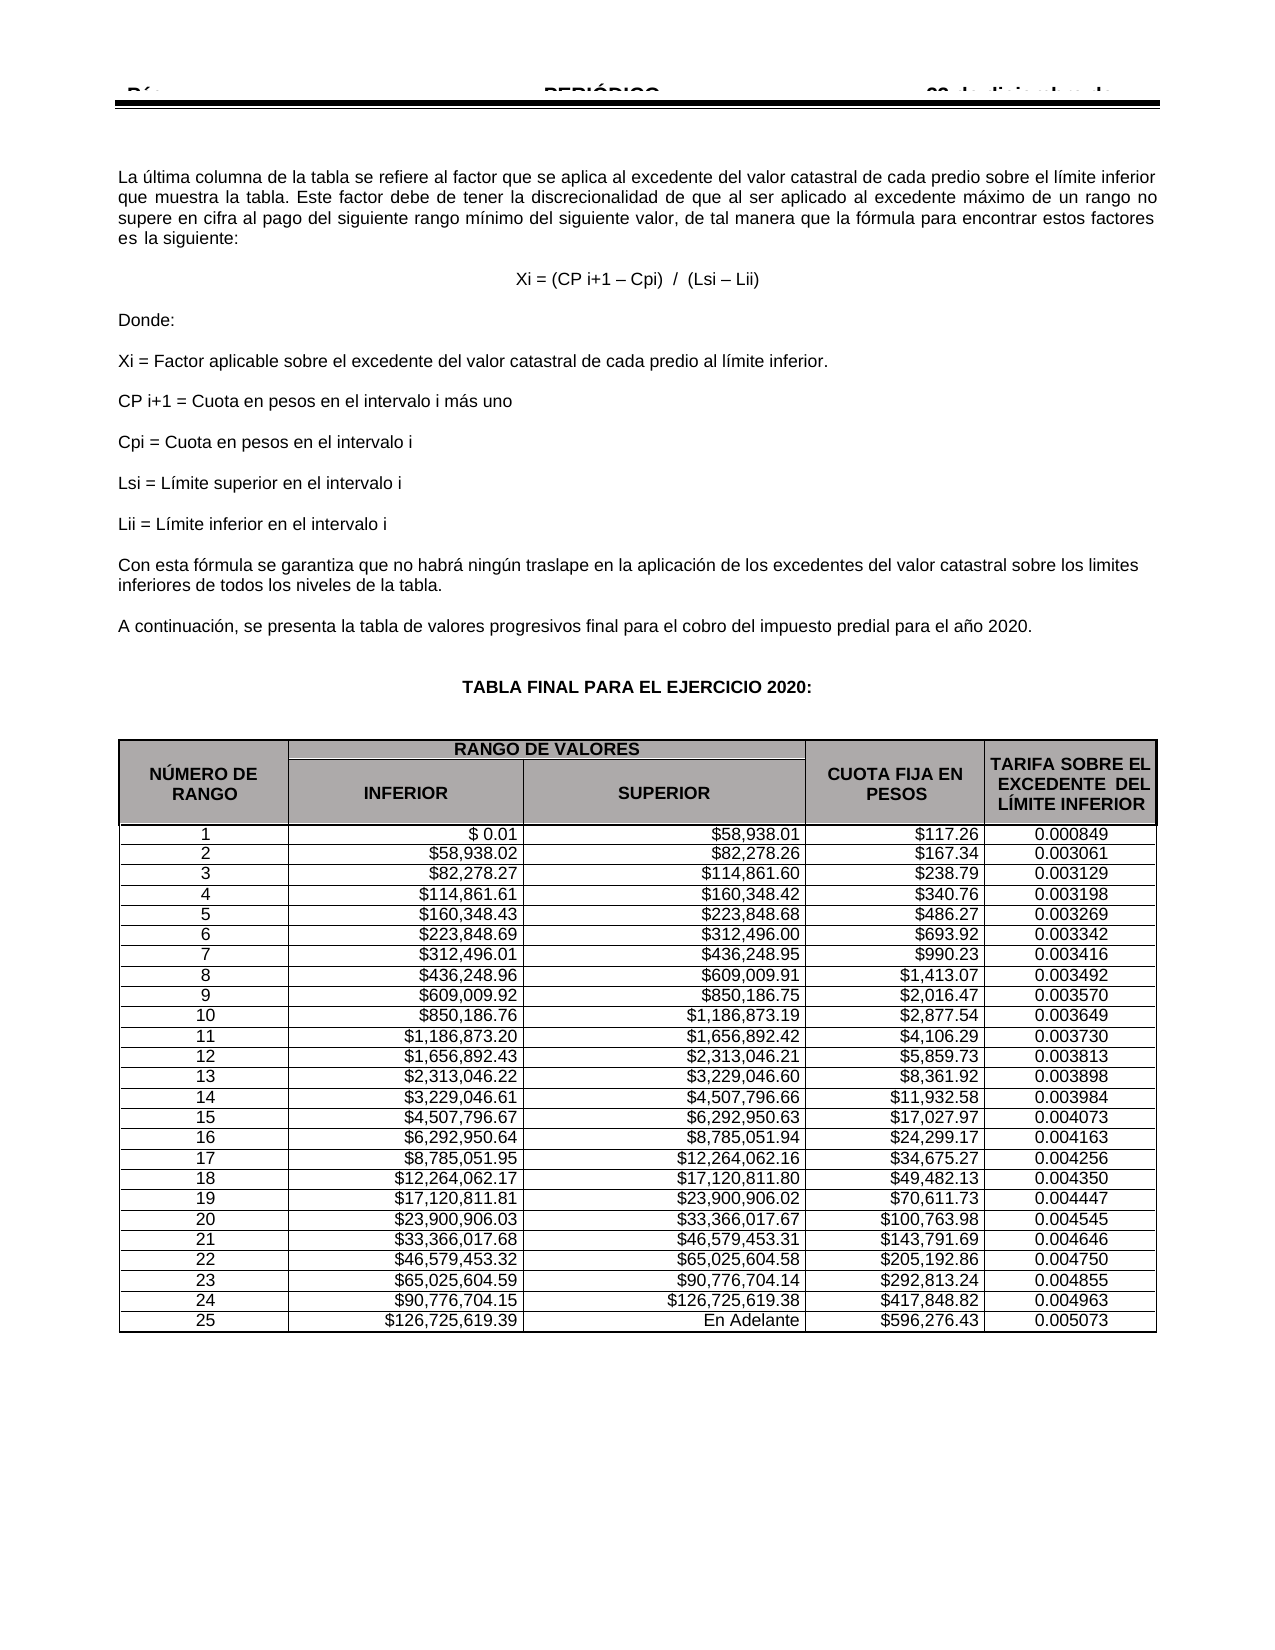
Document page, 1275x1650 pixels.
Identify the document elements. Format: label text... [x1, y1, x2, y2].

table_cell $23,900,906.03 [289, 1211, 523, 1230]
table_cell $1,186,873.19 [524, 1007, 805, 1027]
table_cell 15 [120, 1109, 288, 1128]
table_cell $160,348.42 [524, 886, 805, 904]
table_cell $17,120,811.80 [524, 1170, 805, 1189]
table_cell 0.003813 [985, 1047, 1156, 1067]
table_cell $65,025,604.59 [289, 1271, 523, 1291]
table_cell 0.004350 [985, 1169, 1156, 1189]
table_cell $2,313,046.21 [524, 1048, 805, 1067]
table_cell $990.23 [806, 946, 984, 966]
table_cell $114,861.60 [524, 865, 805, 884]
table_cell $4,507,796.67 [289, 1109, 523, 1128]
table_cell $46,579,453.32 [289, 1251, 523, 1270]
table_cell $2,016.47 [806, 987, 984, 1006]
text Cpi = Cuota en pesos en el intervalo i Lsi = Límite superior en el intervalo i Lii = Límite inferior en el intervalo i [118, 432, 418, 534]
table_cell $5,859.73 [806, 1048, 984, 1067]
text Donde: [118, 309, 1183, 330]
table_cell $ 0.01 [289, 826, 523, 844]
table_cell $2,313,046.22 [289, 1068, 523, 1088]
table_cell $2,877.54 [806, 1007, 984, 1027]
table_cell $33,366,017.68 [289, 1231, 523, 1250]
table_cell $90,776,704.15 [289, 1292, 523, 1311]
table_cell $82,278.26 [524, 845, 805, 864]
table_cell 2 [120, 845, 288, 864]
table_cell 7 [120, 946, 288, 966]
table_cell 0.004073 [985, 1108, 1156, 1128]
table_cell $17,027.97 [806, 1109, 984, 1128]
table_cell 22 [120, 1251, 288, 1270]
table_cell $609,009.92 [289, 987, 523, 1006]
table_cell $238.79 [806, 865, 984, 884]
table_cell $8,785,051.94 [524, 1129, 805, 1149]
table_cell 14 [120, 1089, 288, 1108]
table_cell 25 [120, 1312, 288, 1331]
text A continuación, se presenta la tabla de valores progresivos final para el cobro del impuesto predial para el año 2020. [118, 616, 1183, 636]
table_cell $114,861.61 [289, 886, 523, 904]
table_cell $292,813.24 [806, 1271, 984, 1291]
table_cell 18 [120, 1170, 288, 1189]
table_cell 0.003198 [985, 885, 1156, 904]
table_header CUOTA FIJA EN PESOS [806, 741, 984, 823]
table_cell 0.003416 [985, 945, 1156, 966]
table_cell 0.004750 [985, 1250, 1156, 1270]
table_cell $34,675.27 [806, 1150, 984, 1169]
table_cell $205,192.86 [806, 1251, 984, 1270]
table_cell 6 [120, 926, 288, 945]
table_cell $312,496.00 [524, 926, 805, 945]
table_cell 0.003649 [985, 1006, 1156, 1027]
table_cell $486.27 [806, 906, 984, 925]
table_cell 0.004646 [985, 1230, 1156, 1250]
table_cell 3 [120, 865, 288, 884]
table_cell SUPERIOR [524, 760, 805, 823]
table_cell $126,725,619.38 [524, 1292, 805, 1311]
table_cell 0.004447 [985, 1189, 1156, 1209]
table_cell $3,229,046.61 [289, 1089, 523, 1108]
table_cell $596,276.43 [806, 1312, 984, 1331]
table_cell 23 [120, 1271, 288, 1291]
text Xi = Factor aplicable sobre el excedente del valor catastral de cada predio al límite inferior. CP i+1 = Cuota en pesos en el intervalo i más uno [118, 350, 831, 412]
table_cell 13 [120, 1068, 288, 1088]
table_cell INFERIOR [289, 760, 523, 823]
table_cell $58,938.01 [524, 826, 805, 844]
table_cell $1,413.07 [806, 967, 984, 986]
table_cell 0.003730 [985, 1027, 1156, 1047]
table_header TARIFA SOBRE EL EXCEDENTE DEL LÍMITE INFERIOR [985, 741, 1155, 823]
table_cell 0.004163 [985, 1128, 1156, 1149]
table_cell $17,120,811.81 [289, 1190, 523, 1209]
table_cell 0.003984 [985, 1088, 1156, 1108]
table_cell 0.003129 [985, 864, 1156, 884]
table_cell $1,656,892.43 [289, 1048, 523, 1067]
table_cell 0.005073 [985, 1311, 1156, 1331]
table_cell 0.003269 [985, 905, 1156, 925]
table_cell 1 [120, 825, 288, 844]
table_header NÚMERO DE RANGO [120, 741, 288, 823]
table_cell $850,186.76 [289, 1007, 523, 1027]
table_cell 12 [120, 1048, 288, 1067]
table_cell 17 [120, 1150, 288, 1169]
table_cell $223,848.69 [289, 926, 523, 945]
table_cell $1,656,892.42 [524, 1028, 805, 1047]
table_cell $3,229,046.60 [524, 1068, 805, 1088]
table_cell $8,785,051.95 [289, 1150, 523, 1169]
table_cell 0.004963 [985, 1291, 1156, 1311]
table_cell En Adelante [524, 1312, 805, 1331]
table_cell 11 [120, 1028, 288, 1047]
text Con esta fórmula se garantiza que no habrá ningún traslape en la aplicación de los excedentes del valor catastral sobre los limites inferiores de todos los niveles de la tabla. [118, 555, 1183, 596]
table_cell $167.34 [806, 845, 984, 864]
subtitle TABLA FINAL PARA EL EJERCICIO 2020: [132, 677, 1143, 698]
table_cell 0.003570 [985, 986, 1156, 1006]
table_cell 20 [120, 1211, 288, 1230]
table_cell $850,186.75 [524, 987, 805, 1006]
table_cell $4,507,796.66 [524, 1089, 805, 1108]
table_cell $117.26 [806, 826, 984, 844]
table_cell $417,848.82 [806, 1292, 984, 1311]
table_cell 5 [120, 906, 288, 925]
table_cell $609,009.91 [524, 967, 805, 986]
table_cell 16 [120, 1129, 288, 1149]
table_cell $160,348.43 [289, 906, 523, 925]
table_cell 4 [120, 886, 288, 904]
table_cell $49,482.13 [806, 1170, 984, 1189]
table_cell $4,106.29 [806, 1028, 984, 1047]
table_cell $46,579,453.31 [524, 1231, 805, 1250]
table_cell $58,938.02 [289, 845, 523, 864]
table_cell $100,763.98 [806, 1211, 984, 1230]
table_cell 8 [120, 967, 288, 986]
table_cell 0.003898 [985, 1067, 1156, 1088]
table_header RANGO DE VALORES [289, 741, 805, 758]
table_cell 0.000849 [985, 826, 1156, 844]
table_cell $1,186,873.20 [289, 1028, 523, 1047]
table_cell $12,264,062.16 [524, 1150, 805, 1169]
table_cell $82,278.27 [289, 865, 523, 884]
table_cell $90,776,704.14 [524, 1271, 805, 1291]
table_cell 0.004855 [985, 1270, 1156, 1291]
table_cell $23,900,906.02 [524, 1190, 805, 1209]
table_cell $70,611.73 [806, 1190, 984, 1209]
table_cell $6,292,950.63 [524, 1109, 805, 1128]
text La última columna de la tabla se refiere al factor que se aplica al excedente del valor catastral de cada predio sobre el límite inferior que muestra la tabla. Este factor debe de tener la discrecionalidad de que al ser aplicado al excedente máximo de un rango no supere en cifra al pago del siguiente rango mínimo del siguiente valor, de tal manera que la fórmula para encontrar estos factores es la siguiente: [118, 167, 1157, 248]
table_cell 0.004256 [985, 1149, 1156, 1169]
table_cell $436,248.96 [289, 967, 523, 986]
table_cell $11,932.58 [806, 1089, 984, 1108]
table_cell $143,791.69 [806, 1231, 984, 1250]
table_cell 0.003061 [985, 844, 1156, 864]
table_cell 0.003342 [985, 925, 1156, 945]
table_cell 10 [120, 1007, 288, 1027]
table_cell $312,496.01 [289, 946, 523, 966]
table_cell $693.92 [806, 926, 984, 945]
table_cell $65,025,604.58 [524, 1251, 805, 1270]
table_cell $12,264,062.17 [289, 1170, 523, 1189]
table_cell $126,725,619.39 [289, 1312, 523, 1331]
table_cell $223,848.68 [524, 906, 805, 925]
table_cell $33,366,017.67 [524, 1211, 805, 1230]
table_cell 0.003492 [985, 966, 1156, 986]
table_cell $340.76 [806, 886, 984, 904]
table_cell 24 [120, 1292, 288, 1311]
table_cell 0.004545 [985, 1210, 1156, 1230]
table_cell 21 [120, 1231, 288, 1250]
table_cell $6,292,950.64 [289, 1129, 523, 1149]
table_cell $8,361.92 [806, 1068, 984, 1088]
table_cell 9 [120, 987, 288, 1006]
table_cell $436,248.95 [524, 946, 805, 966]
table_cell $24,299.17 [806, 1129, 984, 1149]
table_cell 19 [120, 1190, 288, 1209]
text Xi = (CP i+1 – Cpi) / (Lsi – Lii) [132, 269, 1143, 289]
